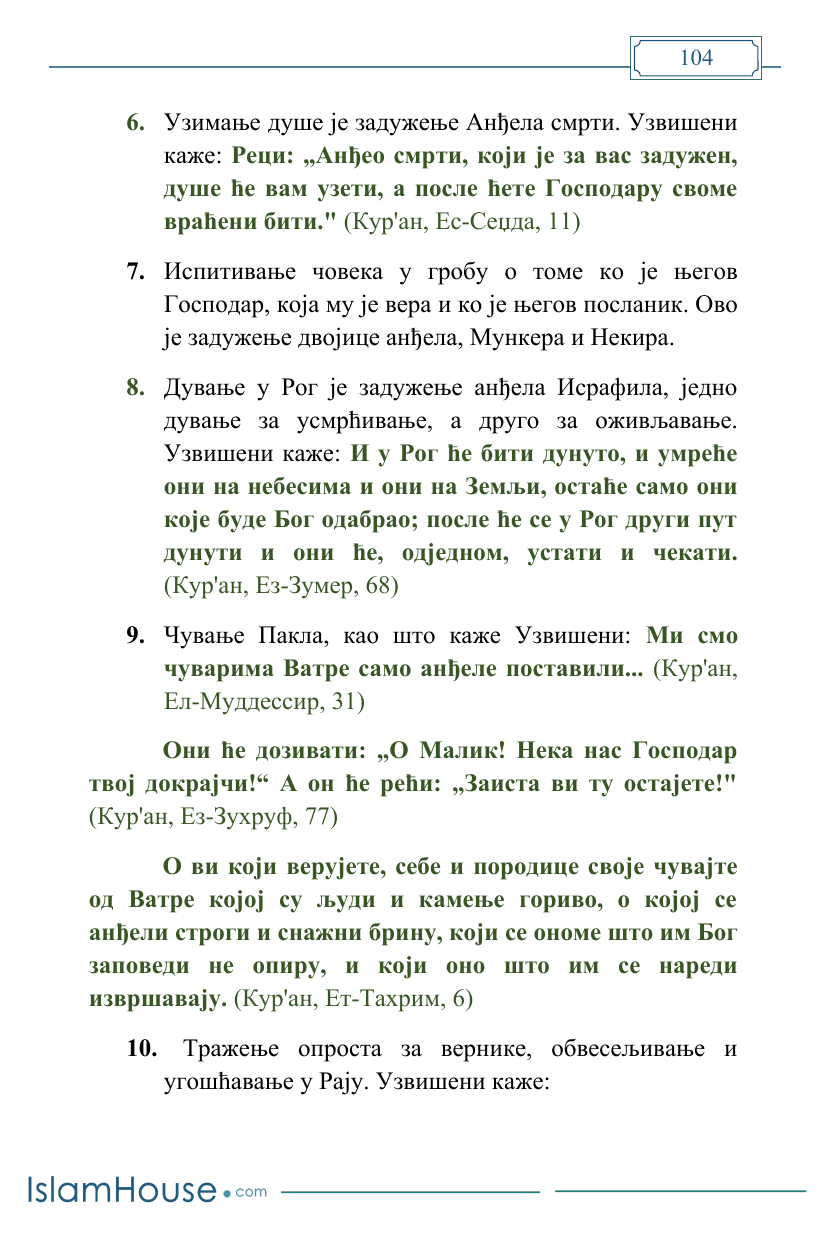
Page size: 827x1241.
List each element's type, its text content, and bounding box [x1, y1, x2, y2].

list Чување Пакла, као што каже Узвишени: Ми смо чуварима Ватре само анђеле поставили... (Кур'ан, Ел-Муддессир, 31) [126, 620, 738, 714]
list Испитивање човека у гробу о томе ко је његов Господар, која му је вера и ко је његов посланик. Ово је задужење двојице анђела, Мункера и Некира. [126, 256, 738, 351]
text О ви који верујете, себе и породице своје чувајте од Ватре којој су људи и камење гориво, о којој се анђели строги и снажни брину, који се ономе што им Бог заповеди не опиру, и који оно што им се нареди извршавају. (Кур'ан, Ет-Тахрим, 6) [89, 851, 738, 1012]
list Тражење опроста за вернике, обвесељивање и угошћавање у Рају. Узвишени каже: [126, 1033, 738, 1095]
list Узимање душе је задужење Анђела смрти. Узвишени каже: Реци: „Анђео смрти, који је за вас задужен, душе ће вам узети, а после ћете Господару своме враћени бити." (Кур'ан, Ес-Сеџда, 11) [126, 107, 738, 235]
picture [548, 1170, 807, 1208]
list Дување у Рог је задужење анђела Исрафила, једно дување за усмрћивање, а друго за оживљавање. Узвишени каже: И у Рог ће бити дунуто, и умреће они на небесима и они на Земљи, остаће само они које буде Бог одабрао; после ће се у Рог други пут дунути и они ће, одједном, устати и чекати. (Кур'ан, Ез-Зумер, 68) [126, 372, 738, 599]
picture [20, 1171, 541, 1209]
text Они ће дозивати: „О Малик! Нека нас Господар твој докрајчи!“ А он ће рећи: „Заиста ви ту остајете!" (Кур'ан, Ез-Зухруф, 77) [89, 735, 738, 830]
